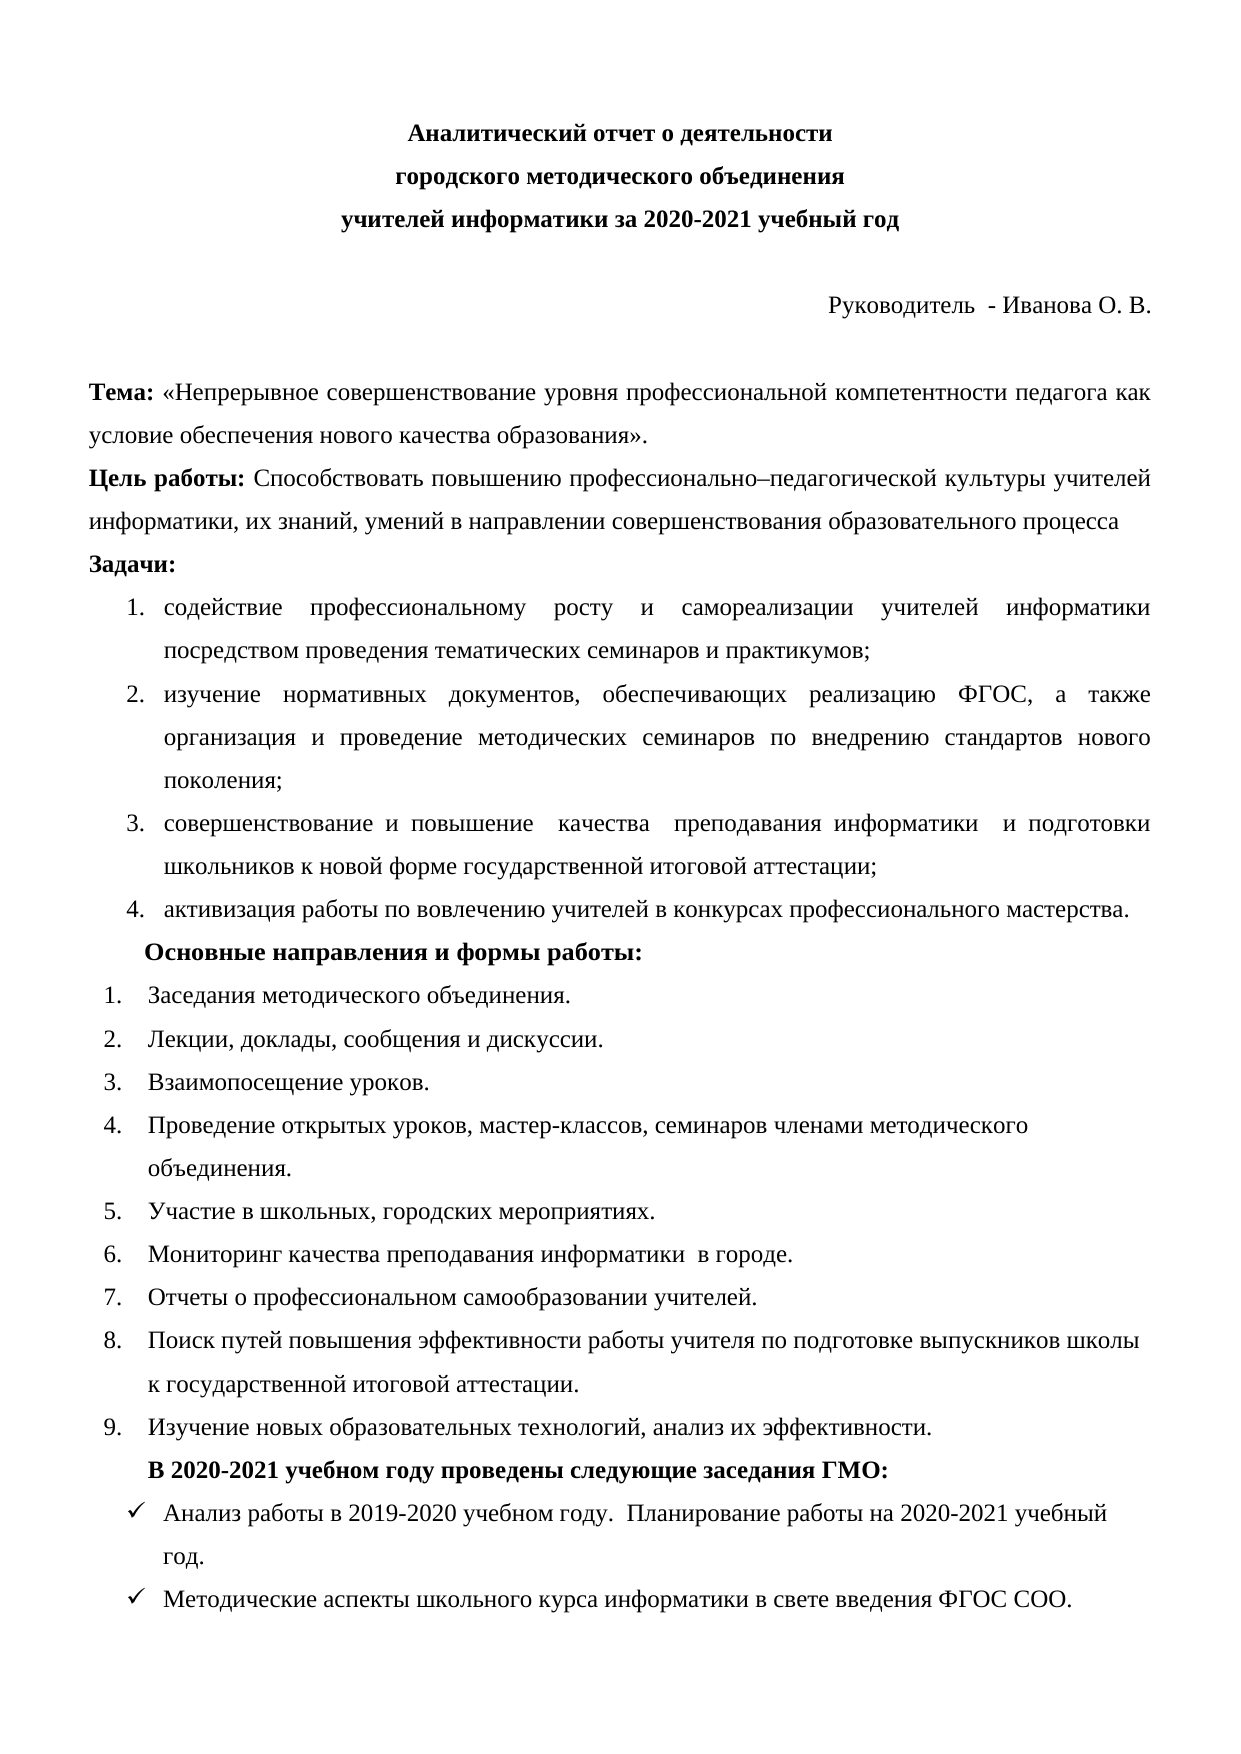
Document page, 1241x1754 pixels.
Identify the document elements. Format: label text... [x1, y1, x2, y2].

list Проведение открытых уроков, мастер-классов, семинаров членами методического объединения. [103, 1110, 1152, 1182]
text Аналитический отчет о деятельности [88, 118, 1152, 147]
list совершенствование и повышение качества преподавания информатики и подготовки школьников к новой форме государственной итоговой аттестации; [126, 808, 1152, 880]
list Методические аспекты школьного курса информатики в свете введения ФГОС СОО. [126, 1584, 1152, 1613]
text Задачи: [88, 549, 1152, 578]
list изучение нормативных документов, обеспечивающих реализацию ФГОС, а также организация и проведение методических семинаров по внедрению стандартов нового поколения; [126, 679, 1152, 794]
text городского методического объединения [88, 161, 1152, 190]
text Цель работы: Способствовать повышению профессионально–педагогической культуры учителей информатики, их знаний, умений в направлении совершенствования образовательного процесса [88, 463, 1152, 535]
text Руководитель - Иванова О. В. [88, 291, 1152, 319]
list Участие в школьных, городских мероприятиях. [103, 1196, 1152, 1225]
text учителей информатики за 2020-2021 учебный год [88, 204, 1152, 233]
list Заседания методического объединения. [103, 981, 1152, 1009]
list Анализ работы в 2019-2020 учебном году. Планирование работы на 2020-2021 учебный год. [126, 1498, 1152, 1570]
subtitle Основные направления и формы работы: [144, 937, 1085, 966]
list Взаимопосещение уроков. [103, 1067, 1152, 1096]
text В 2020-2021 учебном году проведены следующие заседания ГМО: [88, 1455, 1152, 1484]
list Поиск путей повышения эффективности работы учителя по подготовке выпускников школы к государственной итоговой аттестации. [103, 1326, 1152, 1397]
list активизация работы по вовлечению учителей в конкурсах профессионального мастерства. [126, 894, 1152, 923]
list Отчеты о профессиональном самообразовании учителей. [103, 1282, 1152, 1311]
list Мониторинг качества преподавания информатики в городе. [103, 1239, 1152, 1268]
list содействие профессиональному росту и самореализации учителей информатики посредством проведения тематических семинаров и практикумов; [126, 592, 1152, 664]
text Тема: «Непрерывное совершенствование уровня профессиональной компетентности педагога как условие обеспечения нового качества образования». [88, 377, 1152, 449]
list Лекции, доклады, сообщения и дискуссии. [103, 1024, 1152, 1052]
list Изучение новых образовательных технологий, анализ их эффективности. [103, 1412, 1152, 1441]
